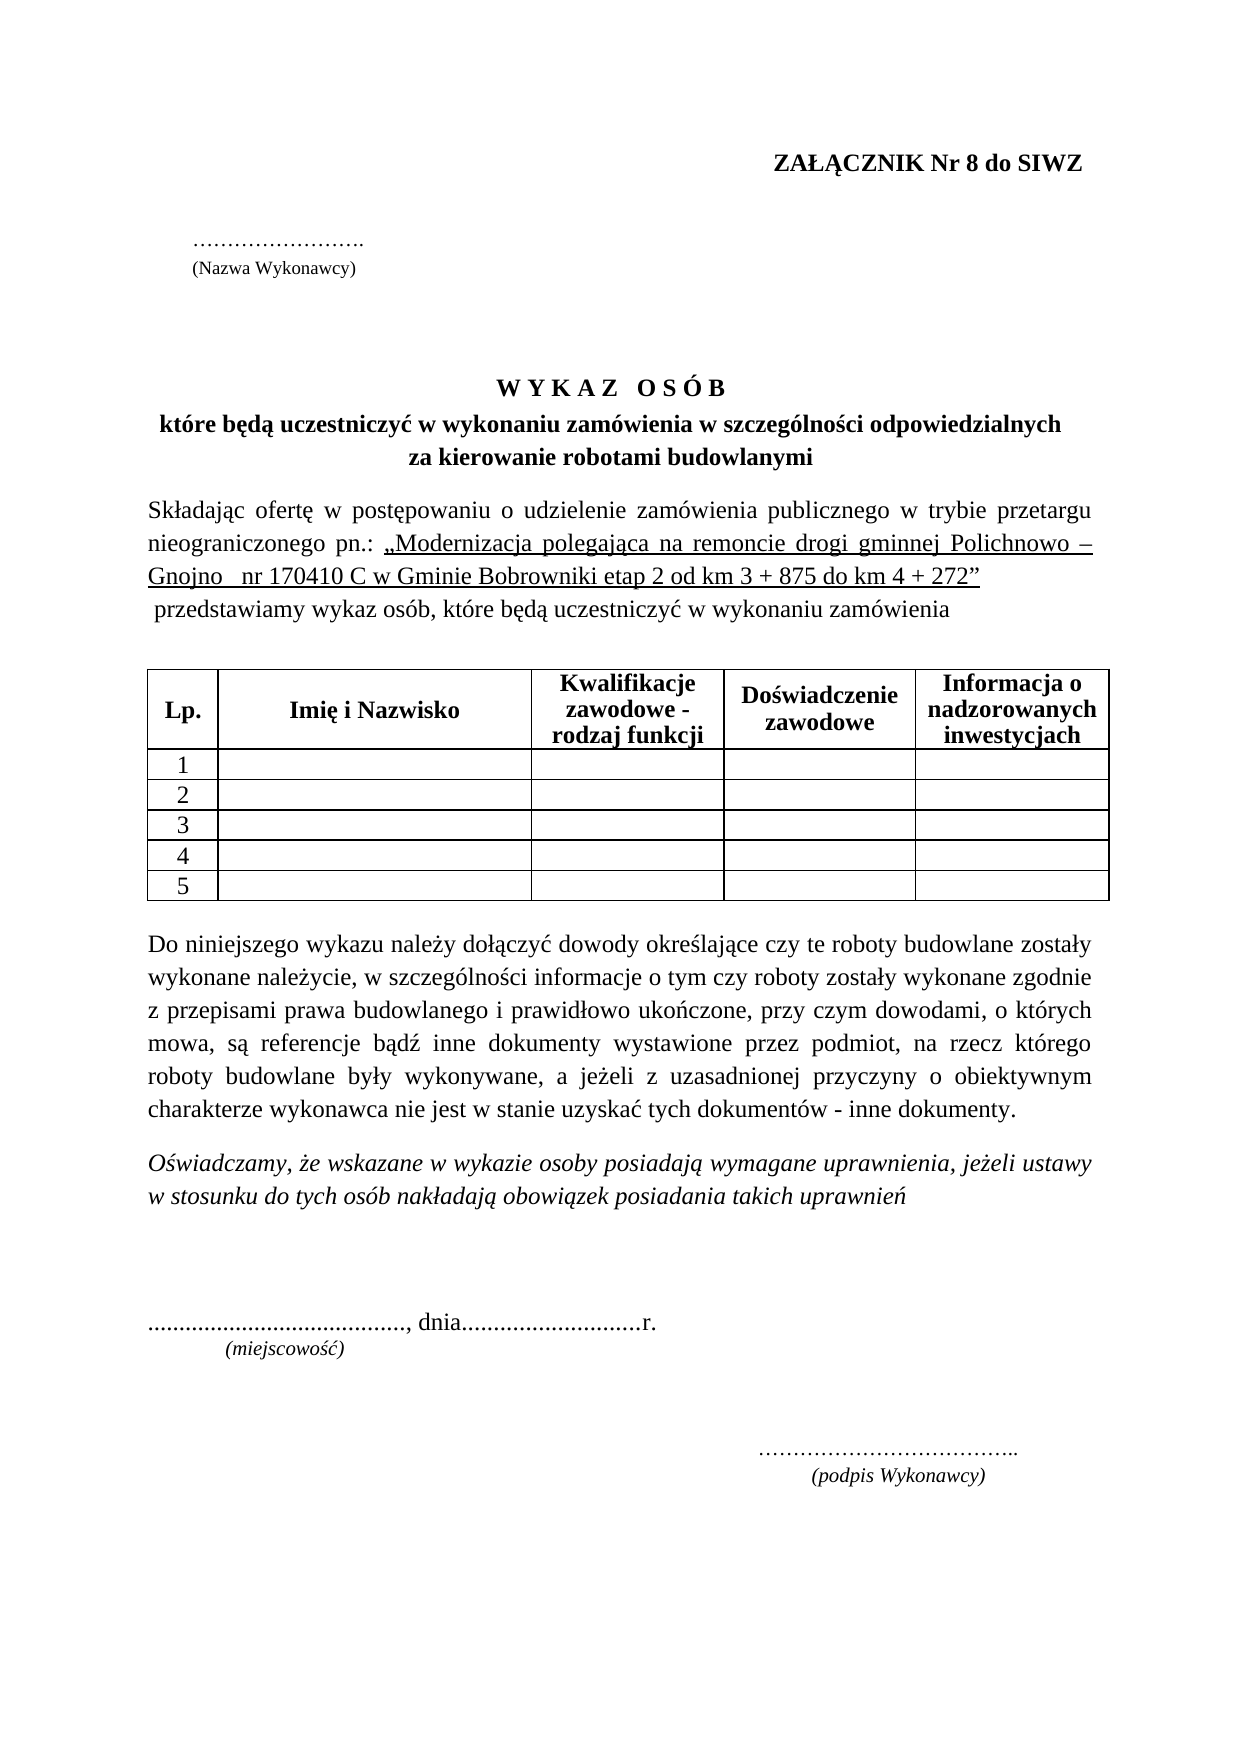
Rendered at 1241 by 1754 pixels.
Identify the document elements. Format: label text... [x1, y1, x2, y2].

table_cell [725, 750, 915, 778]
table_cell [916, 780, 1108, 809]
text za kierowanie robotami budowlanymi [148, 442, 1074, 470]
table_cell [532, 750, 723, 778]
text ……………………………….. [758, 1435, 1093, 1460]
text (Nazwa Wykonawcy) [192, 257, 1093, 278]
text Składając ofertę w postępowaniu o udzielenie zamówienia publicznego w trybie przetargu nieograniczonego pn.: „Modernizacja polegająca na remoncie drogi gminnej Polichnowo – Gnojno nr 170410 C w Gminie Bobrowniki etap 2 od km 3 + 875 do km 4 + 272” [148, 495, 1093, 590]
table_cell [916, 750, 1108, 778]
table_cell [219, 871, 531, 900]
table_header Informacja o nadzorowanych inwestycjach [916, 670, 1108, 748]
text ZAŁĄCZNIK Nr 8 do SIWZ [773, 148, 1093, 176]
table_cell [219, 811, 531, 839]
text które będą uczestniczyć w wykonaniu zamówienia w szczególności odpowiedzialnych [148, 409, 1073, 438]
table_cell [725, 780, 915, 809]
table_cell [725, 811, 915, 839]
table_cell [219, 780, 531, 809]
table_header Doświadczenie zawodowe [725, 670, 915, 748]
table_header Kwalifikacje zawodowe -rodzaj funkcji [532, 670, 723, 748]
text Do niniejszego wykazu należy dołączyć dowody określające czy te roboty budowlane zostały wykonane należycie, w szczególności informacje o tym czy roboty zostały wykonane zgodnie z przepisami prawa budowlanego i prawidłowo ukończone, przy czym dowodami, o których mowa, są referencje bądź inne dokumenty wystawione przez podmiot, na rzecz którego roboty budowlane były wykonywane, a jeżeli z uzasadnionej przyczyny o obiektywnym charakterze wykonawca nie jest w stanie uzyskać tych dokumentów - inne dokumenty. [148, 926, 1093, 1124]
table_cell [916, 811, 1108, 839]
table_cell [725, 871, 915, 900]
table_cell 5 [148, 871, 217, 900]
table_cell [219, 841, 531, 869]
table_cell [532, 811, 723, 839]
text (miejscowość) [225, 1336, 1093, 1360]
table_cell [916, 871, 1108, 900]
table_cell [916, 841, 1108, 869]
text W Y K A Z O S Ó B [148, 373, 1073, 402]
table_cell 2 [148, 780, 217, 809]
text ……………………. [192, 226, 1093, 251]
table_cell [532, 780, 723, 809]
text przedstawiamy wykaz osób, które będą uczestniczyć w wykonaniu zamówienia [148, 594, 1093, 623]
text , dnia r. [148, 1307, 1093, 1336]
table_cell [219, 750, 531, 778]
table_cell [532, 871, 723, 900]
table_cell [532, 841, 723, 869]
table_header Lp. [148, 670, 217, 748]
table_cell 1 [148, 750, 217, 778]
text Oświadczamy, że wskazane w wykazie osoby posiadają wymagane uprawnienia, jeżeli ustawy w stosunku do tych osób nakładają obowiązek posiadania takich uprawnień [148, 1145, 1093, 1211]
table_cell 3 [148, 811, 217, 839]
table_cell [725, 841, 915, 869]
text (podpis Wykonawcy) [758, 1463, 1093, 1487]
table_header Imię i Nazwisko [219, 670, 531, 748]
table_cell 4 [148, 841, 217, 869]
